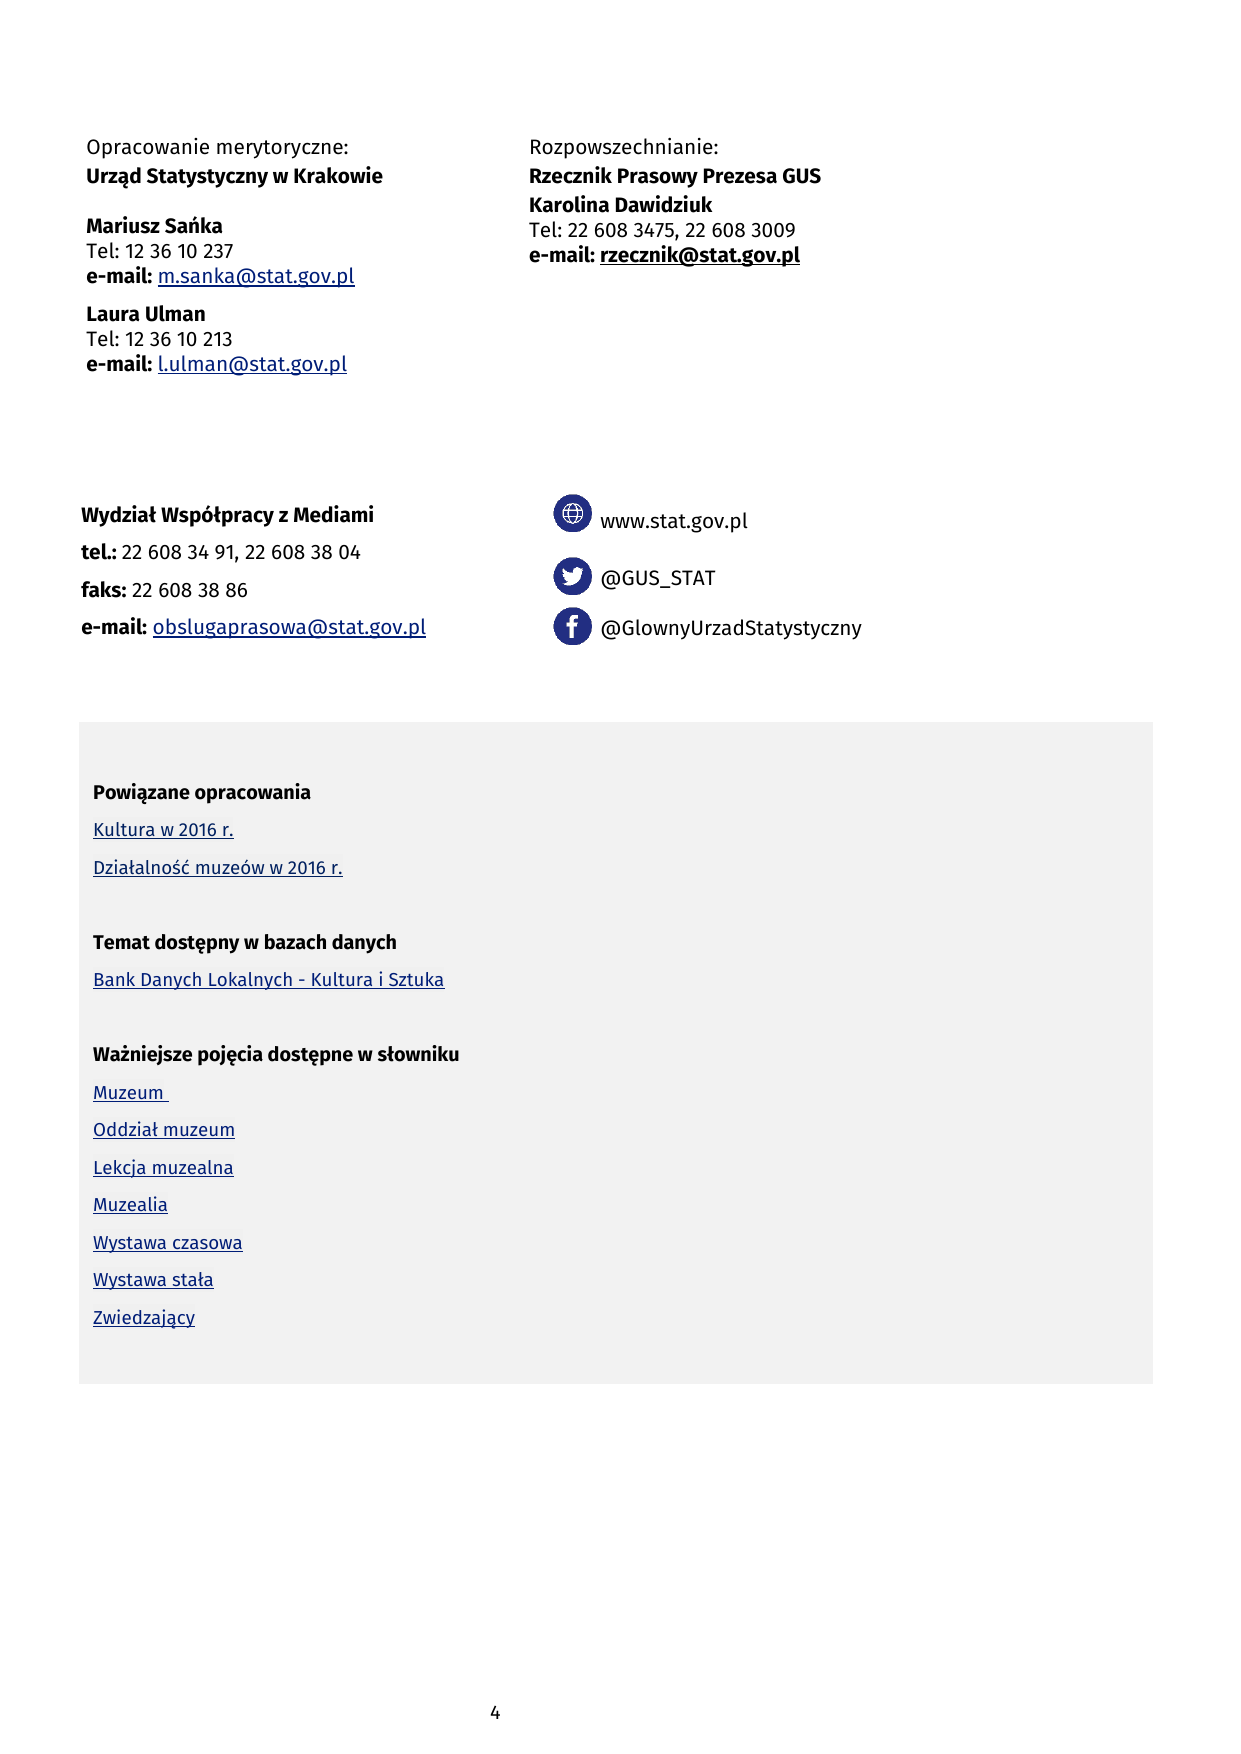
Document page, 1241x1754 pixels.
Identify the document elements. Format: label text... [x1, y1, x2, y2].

table_cell [532, 603, 594, 653]
table_cell [532, 553, 594, 603]
table_header Rozpowszechnianie: Rzecznik Prasowy Prezesa GUS Karolina Dawidziuk Tel: 22 608 3475, 22 608 3009 e-mail: rzecznik@stat.gov.pl [518, 135, 915, 402]
table_header [532, 489, 594, 553]
picture [551, 492, 594, 534]
table_header Wydział Współpracy z Mediami tel.: 22 608 34 91, 22 608 38 04 faks: 22 608 38 86 e-mail: obslugaprasowa@stat.gov.pl [75, 489, 532, 653]
table_cell @GlownyUrzadStatystyczny [594, 603, 915, 653]
table_cell @GUS_STAT [594, 553, 915, 603]
picture [551, 605, 594, 647]
table_header Opracowanie merytoryczne: Urząd Statystyczny w Krakowie Mariusz Sańka Tel: 12 36 10 237 e-mail: m.sanka@stat.gov.pl Laura Ulman Tel: 12 36 10 213 e-mail: l.ulman@stat.gov.pl [75, 135, 518, 402]
picture [551, 555, 594, 597]
table_header www.stat.gov.pl [594, 489, 915, 553]
